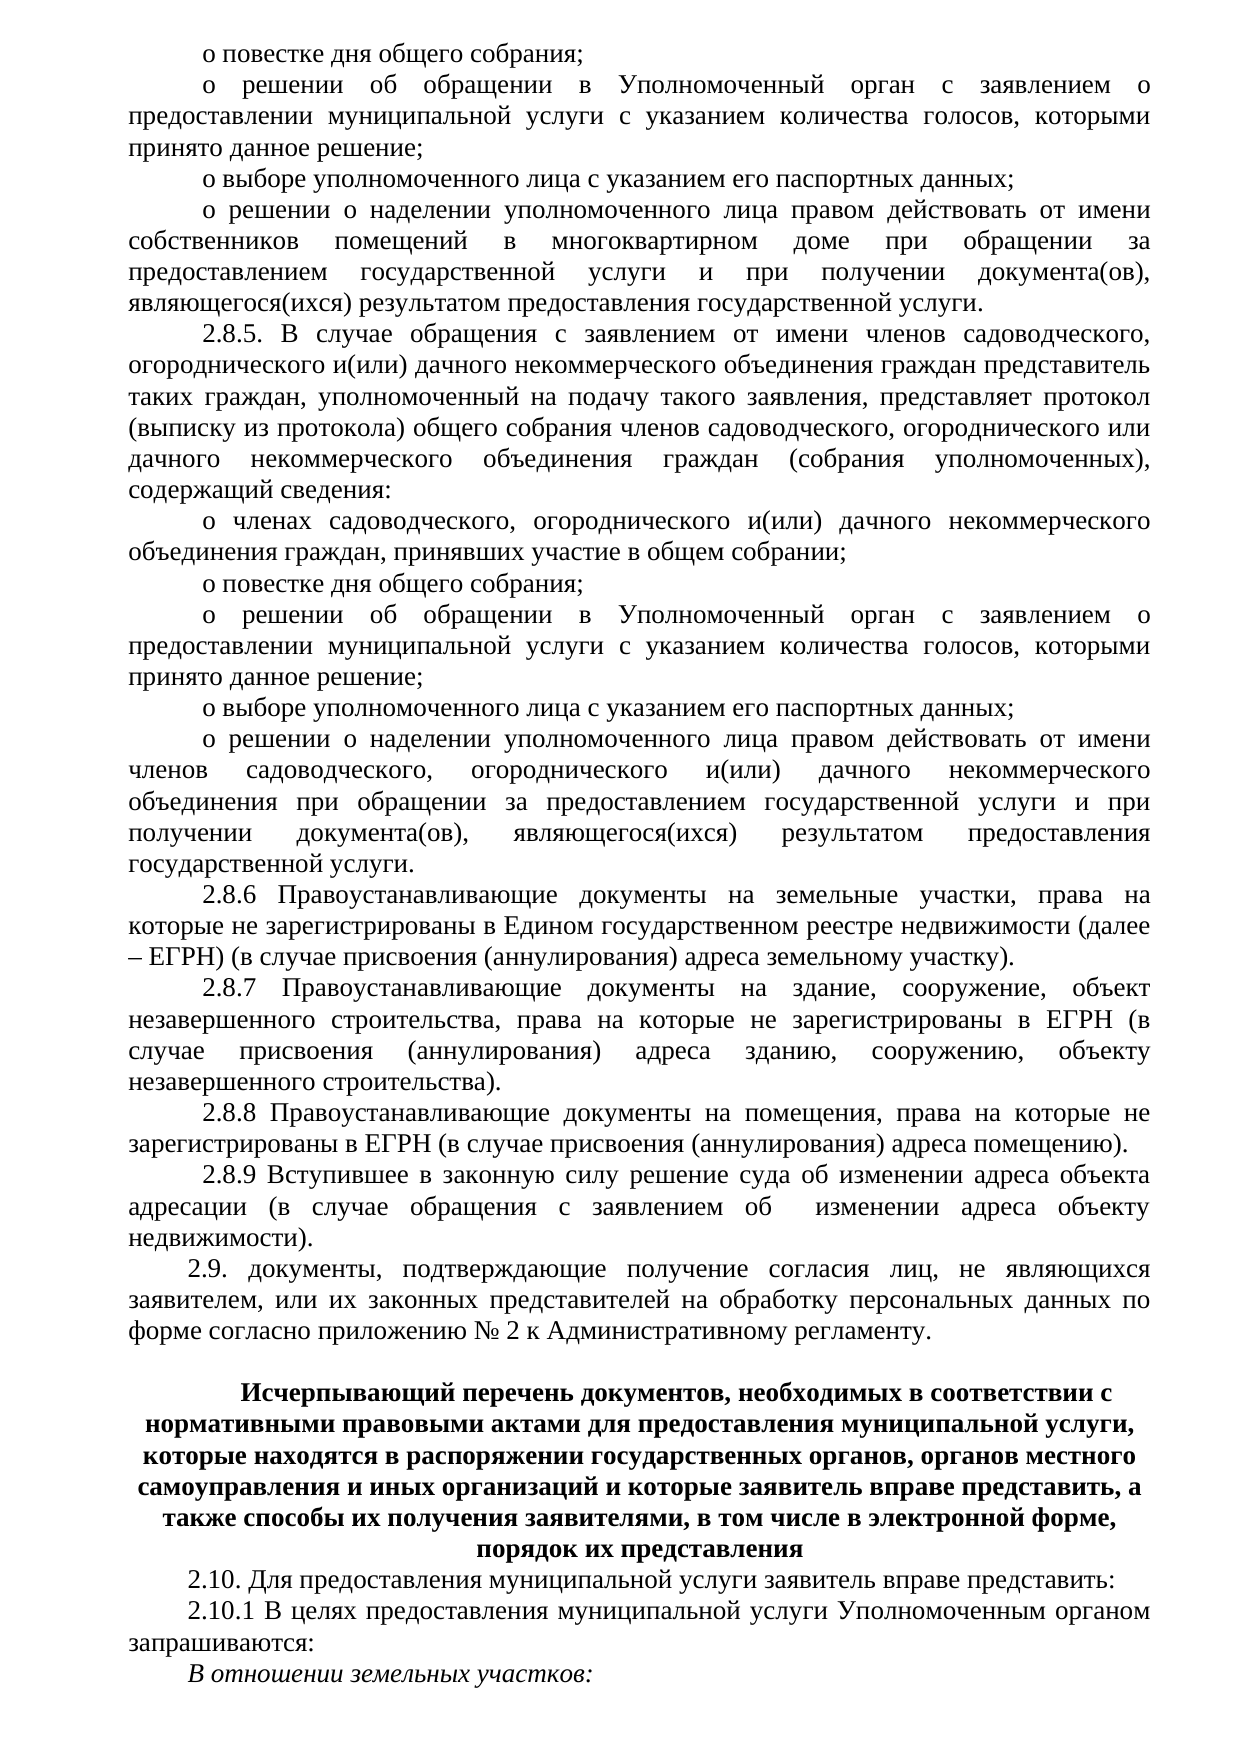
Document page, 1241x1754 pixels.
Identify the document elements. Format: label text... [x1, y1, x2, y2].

text В отношении земельных участков: [128, 1657, 1152, 1688]
text 2.8.7 Правоустанавливающие документы на здание, сооружение, объект незавершенного строительства, права на которые не зарегистрированы в ЕГРН (в случае присвоения (аннулирования) адреса зданию, сооружению, объекту незавершенного строительства). [128, 972, 1152, 1096]
text о выборе уполномоченного лица с указанием его паспортных данных; [128, 162, 1152, 193]
text 2.10. Для предоставления муниципальной услуги заявитель вправе представить: [128, 1563, 1152, 1594]
text о повестке дня общего собрания; [128, 567, 1152, 598]
text о решении об обращении в Уполномоченный орган с заявлением о предоставлении муниципальной услуги с указанием количества голосов, которыми принято данное решение; [128, 68, 1152, 162]
text 2.10.1 В целях предоставления муниципальной услуги Уполномоченным органом запрашиваются: [128, 1594, 1152, 1657]
text о повестке дня общего собрания; [128, 37, 1152, 68]
text о выборе уполномоченного лица с указанием его паспортных данных; [128, 691, 1152, 722]
text Исчерпывающий перечень документов, необходимых в соответствии с нормативными правовыми актами для предоставления муниципальной услуги, которые находятся в распоряжении государственных органов, органов местного самоуправления и иных организаций и которые заявитель вправе представить, а также способы их получения заявителями, в том числе в электронной форме, порядок их представления [128, 1376, 1152, 1563]
text о членах садоводческого, огороднического и(или) дачного некоммерческого объединения граждан, принявших участие в общем собрании; [128, 504, 1152, 567]
text о решении о наделении уполномоченного лица правом действовать от имени членов садоводческого, огороднического и(или) дачного некоммерческого объединения при обращении за предоставлением государственной услуги и при получении документа(ов), являющегося(ихся) результатом предоставления государственной услуги. [128, 722, 1152, 878]
text 2.9. документы, подтверждающие получение согласия лиц, не являющихся заявителем, или их законных представителей на обработку персональных данных по форме согласно приложению № 2 к Административному регламенту. [128, 1252, 1152, 1345]
text 2.8.8 Правоустанавливающие документы на помещения, права на которые не зарегистрированы в ЕГРН (в случае присвоения (аннулирования) адреса помещению). [128, 1096, 1152, 1158]
text о решении об обращении в Уполномоченный орган с заявлением о предоставлении муниципальной услуги с указанием количества голосов, которыми принято данное решение; [128, 598, 1152, 691]
text 2.8.5. В случае обращения с заявлением от имени членов садоводческого, огороднического и(или) дачного некоммерческого объединения граждан представитель таких граждан, уполномоченный на подачу такого заявления, представляет протокол (выписку из протокола) общего собрания членов садоводческого, огороднического или дачного некоммерческого объединения граждан (собрания уполномоченных), содержащий сведения: [128, 317, 1152, 504]
text 2.8.6 Правоустанавливающие документы на земельные участки, права на которые не зарегистрированы в Едином государственном реестре недвижимости (далее – ЕГРН) (в случае присвоения (аннулирования) адреса земельному участку). [128, 878, 1152, 972]
text 2.8.9 Вступившее в законную силу решение суда об изменении адреса объекта адресации (в случае обращения с заявлением об изменении адреса объекту недвижимости). [128, 1158, 1152, 1252]
text о решении о наделении уполномоченного лица правом действовать от имени собственников помещений в многоквартирном доме при обращении за предоставлением государственной услуги и при получении документа(ов), являющегося(ихся) результатом предоставления государственной услуги. [128, 193, 1152, 317]
